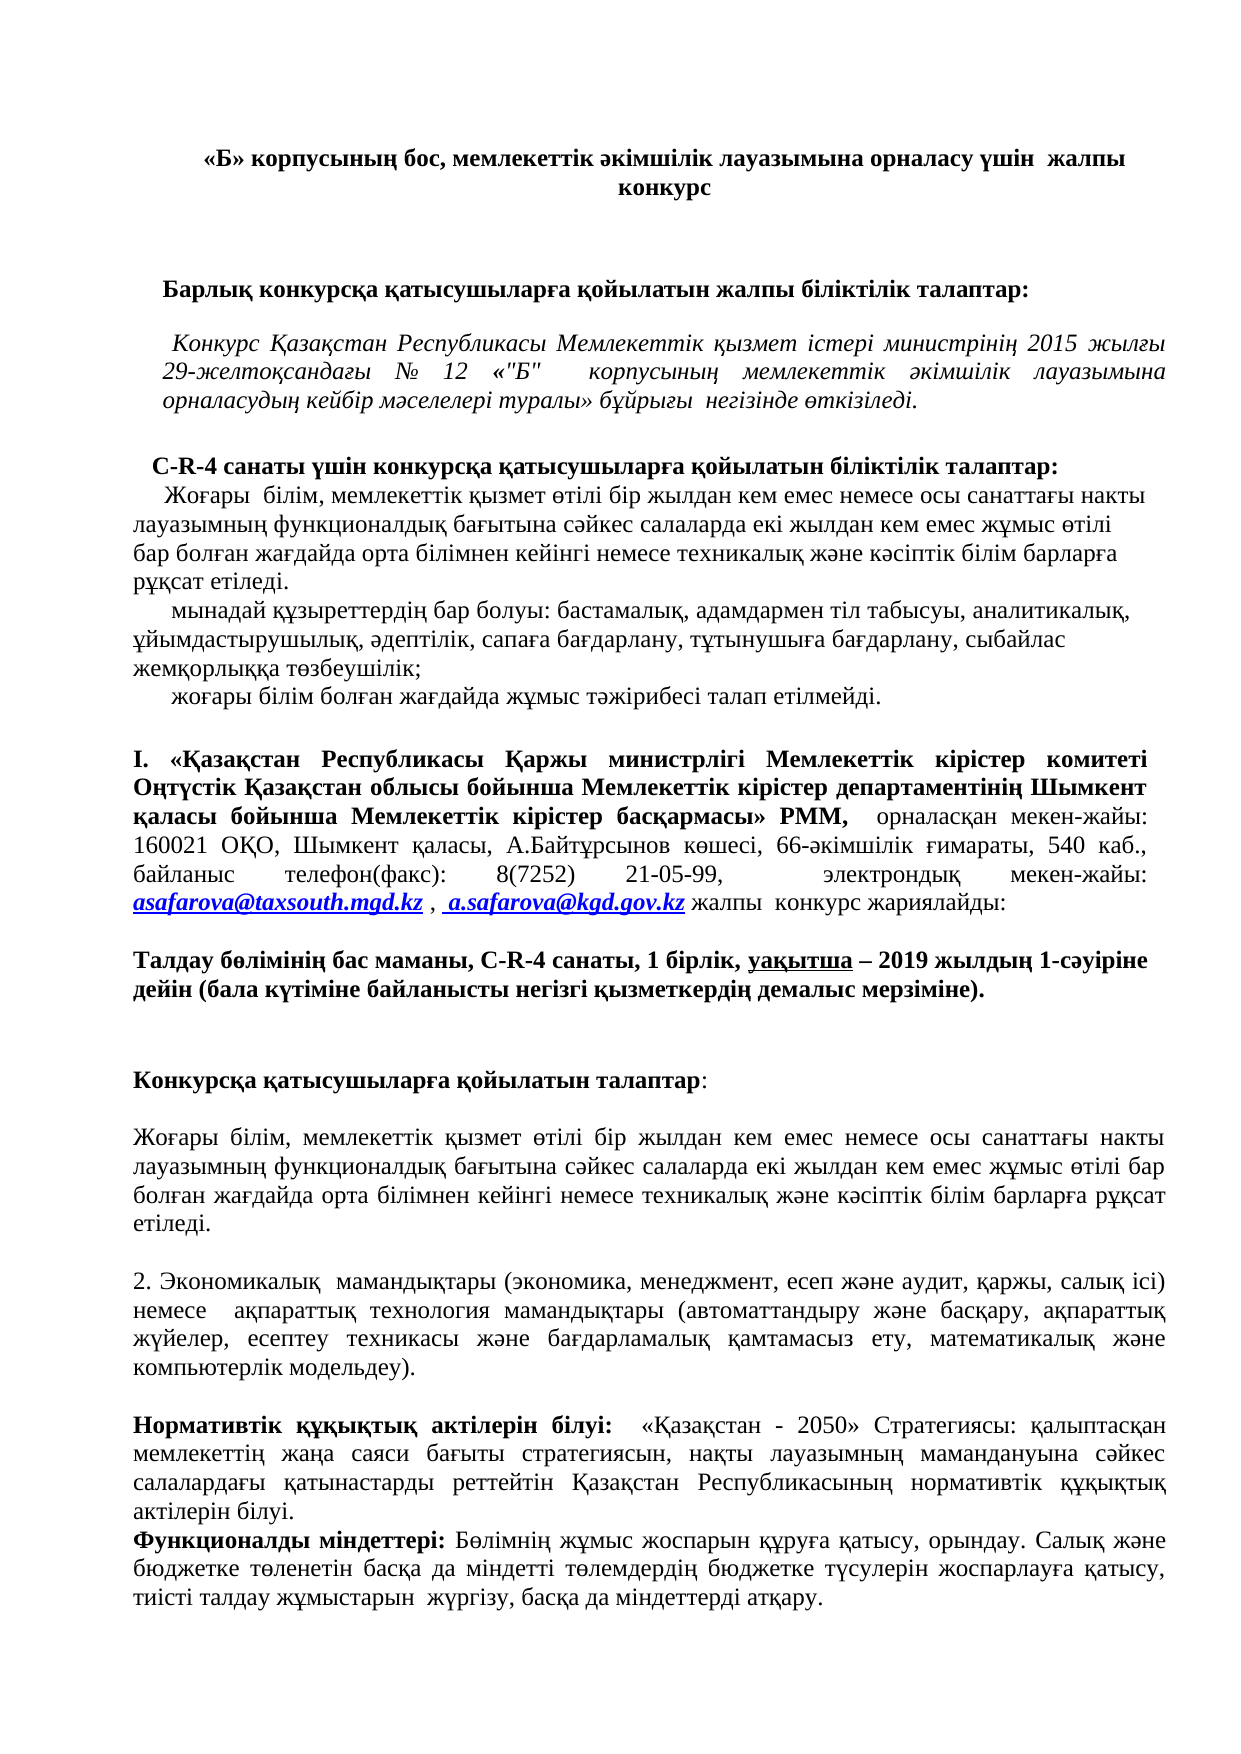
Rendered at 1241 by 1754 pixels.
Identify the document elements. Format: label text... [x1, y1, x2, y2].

subtitle Конкурс Қазақстан Республикасы Мемлекеттік қызмет істері министрінің 2015 жылғы 29-желтоқсандағы № 12 «"Б" корпусының мемлекеттік әкімшілік лауазымына орналасудың кейбір мәселелері туралы» бұйрығы негізінде өткізіледі. [162, 328, 1167, 414]
text Жоғары білім, мемлекеттік қызмет өтілі бір жылдан кем емес немесе осы санаттағы накты лауазымның функционалдық бағытына сәйкес салаларда екі жылдан кем емес жұмыс өтілі бар болған жағдайда орта білімнен кейінгі немесе техникалық және кәсіптік білім барларға рұқсат етіледі. [133, 1122, 1167, 1237]
text Нормативтік құқықтық актілерін білуі: «Қазақстан - 2050» Стратегиясы: қалыптасқан мемлекеттің жаңа саяси бағыты стратегиясын, нақты лауазымның мамандануына сәйкес салалардағы қатынастарды реттейтін Қазақстан Республикасының нормативтік құқықтық актілерін білуі. [133, 1410, 1167, 1525]
text Жоғары білім, мемлекеттік қызмет өтілі бір жылдан кем емес немесе осы санаттағы накты лауазымның функционалдық бағытына сәйкес салаларда екі жылдан кем емес жұмыс өтілі бар болған жағдайда орта білімнен кейінгі немесе техникалық және кәсіптік білім барларға рұқсат етіледі. мынадай құзыреттердің бар болуы: бастамалық, адамдармен тіл табысуы, аналитикалық, ұйымдастырушылық, әдептілік, сапаға бағдарлану, тұтынушыға бағдарлану, сыбайлас жемқорлыққа төзбеушілік; жоғары білім болған жағдайда жұмыс тәжірибесі талап етілмейді. [133, 480, 1148, 744]
text С-R-4 санаты үшін конкурсқа қатысушыларға қойылатын біліктілік талаптар: [16, 451, 1163, 480]
text І. «Қазақстан Республикасы Қаржы министрлігі Мемлекеттік кірістер комитеті Оңтүстік Қазақстан облысы бойынша Мемлекеттік кірістер департаментінің Шымкент қаласы бойынша Мемлекеттік кірістер басқармасы» РММ, орналасқан мекен-жайы: 160021 ОҚО, Шымкент қаласы, А.Байтұрсынов көшесі, 66-әкімшілік ғимараты, 540 каб., байланыс телефон(факс): 8(7252) 21-05-99, электрондық мекен-жайы: asafarova@taxsouth.mgd.kz , a.safarova@kgd.gov.kz жалпы конкурс жариялайды: [133, 744, 1148, 916]
text Барлық конкурсқа қатысушыларға қойылатын жалпы біліктілік талаптар: [162, 274, 1163, 303]
text Конкурсқа қатысушыларға қойылатын талаптар: [133, 1065, 1152, 1093]
subtitle «Б» корпусының бос, мемлекеттік әкімшілік лауазымына орналасу үшін жалпы конкурс [162, 143, 1167, 201]
text Талдау бөлімінің бас маманы, С-R-4 санаты, 1 бірлік, уақытша – 2019 жылдың 1-сәуіріне дейін (бала күтіміне байланысты негізгі қызметкердің демалыс мерзіміне). [133, 945, 1148, 1002]
text Функционалды міндеттері: Бөлімнің жұмыс жоспарын құруға қатысу, орындау. Салық және бюджетке төленетін басқа да міндетті төлемдердің бюджетке түсулерін жоспарлауға қатысу, тиісті талдау жұмыстарын жүргізу, басқа да міндеттерді атқару. [133, 1525, 1167, 1611]
text 2. Экономикалық мамандықтары (экономика, менеджмент, есеп және аудит, қаржы, салық ісі) немесе ақпараттық технология мамандықтары (автоматтандыру және басқару, ақпараттық жүйелер, есептеу техникасы және бағдарламалық қамтамасыз ету, математикалық және компьютерлік модельдеу). [133, 1237, 1167, 1381]
